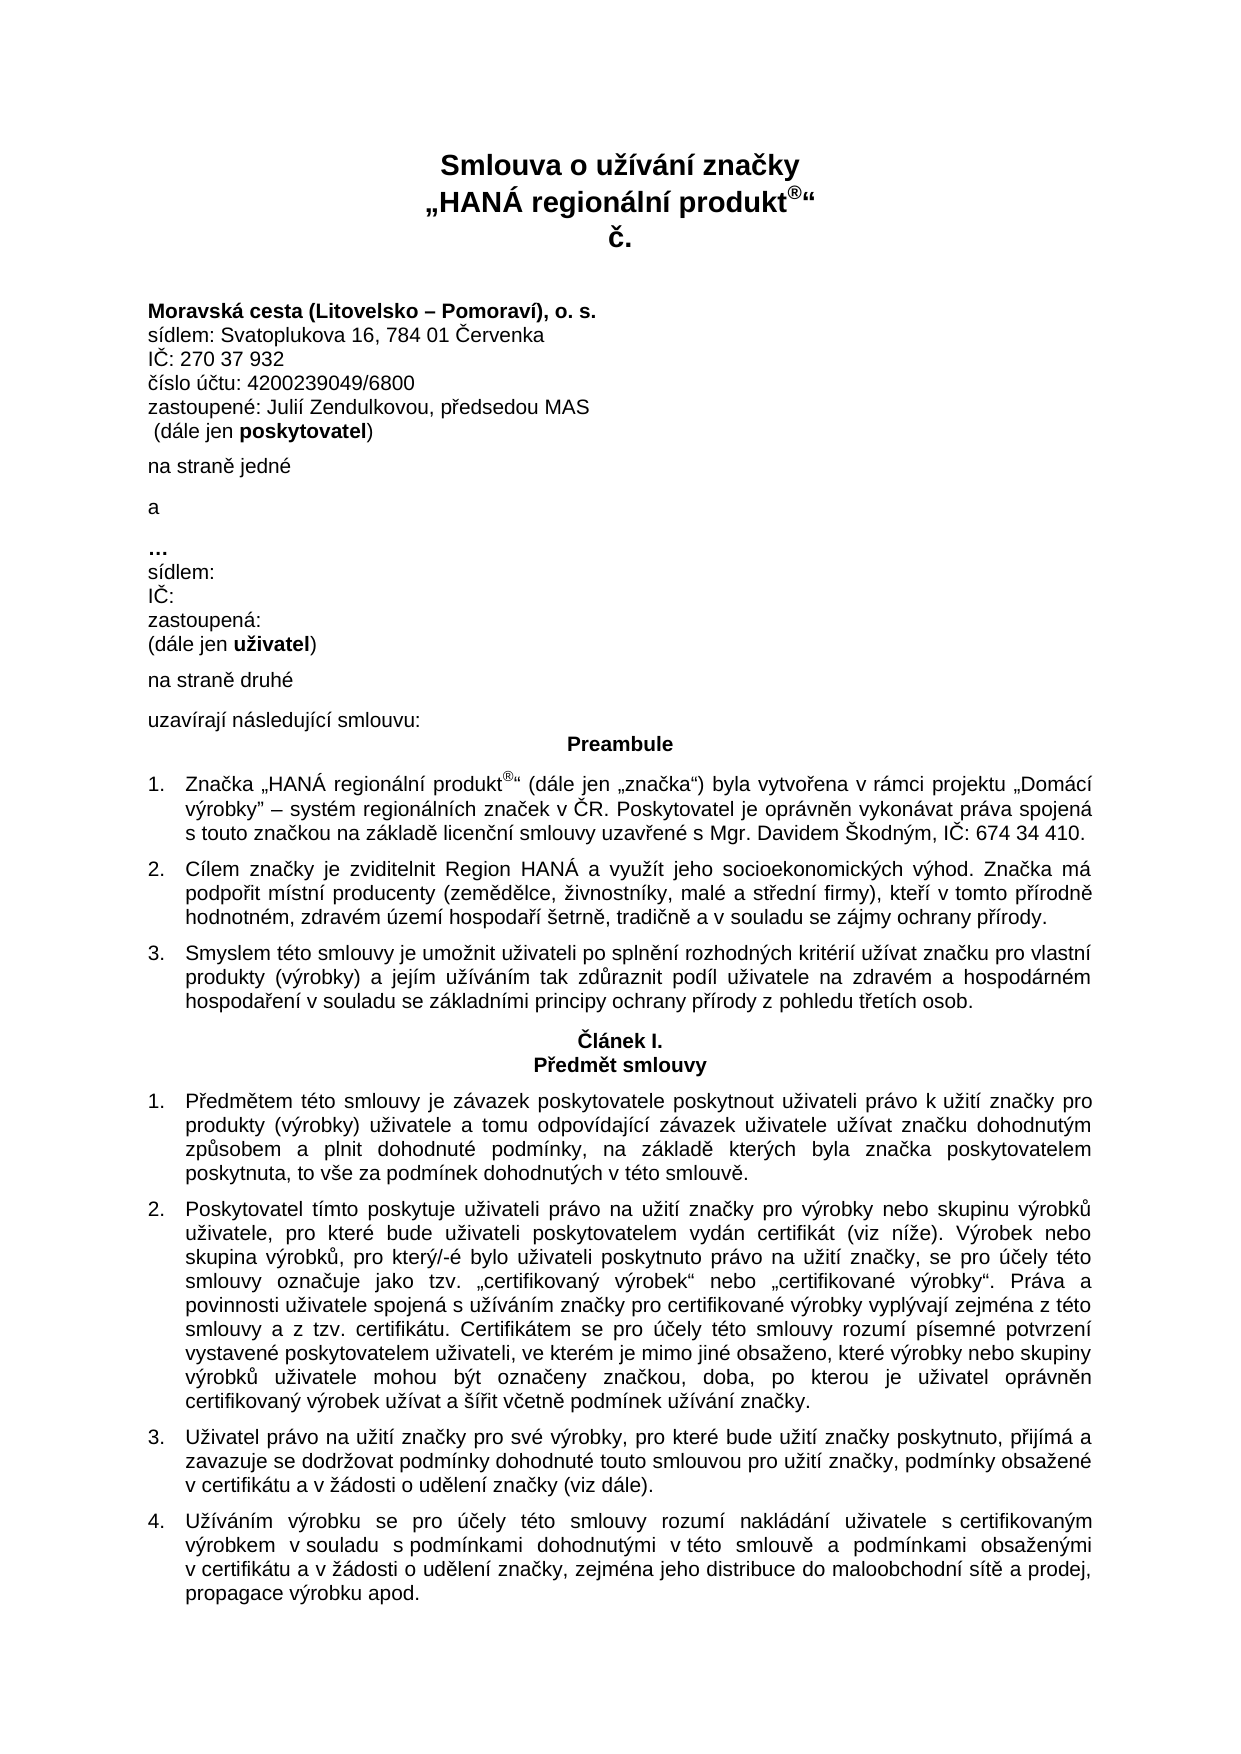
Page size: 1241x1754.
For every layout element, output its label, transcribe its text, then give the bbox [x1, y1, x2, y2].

text … [148, 536, 1093, 560]
text na straně jedné [148, 454, 1093, 478]
text 1. Předmětem této smlouvy je závazek poskytovatele poskytnout uživateli právo k užití značky pro produkty (výrobky) uživatele a tomu odpovídající závazek uživatele užívat značku dohodnutým způsobem a plnit dohodnuté podmínky, na základě kterých byla značka poskytovatelem poskytnuta, to vše za podmínek dohodnutých v této smlouvě. [148, 1089, 1093, 1185]
text číslo účtu: 4200239049/6800 [148, 371, 1093, 394]
text sídlem: Svatoplukova 16, 784 01 Červenka [148, 323, 1093, 347]
text Článek I. [148, 1029, 1093, 1053]
text 1. Značka „HANÁ regionální produkt®“ (dále jen „značka“) byla vytvořena v rámci projektu „Domácí výrobky” – systém regionálních značek v ČR. Poskytovatel je oprávněn vykonávat práva spojená s touto značkou na základě licenční smlouvy uzavřené s Mgr. Davidem Škodným, IČ: 674 34 410. [148, 768, 1093, 845]
text sídlem: [148, 560, 1093, 584]
text 3. Uživatel právo na užití značky pro své výrobky, pro které bude užití značky poskytnuto, přijímá a zavazuje se dodržovat podmínky dohodnuté touto smlouvou pro užití značky, podmínky obsažené v certifikátu a v žádosti o udělení značky (viz dále). [148, 1425, 1093, 1497]
text (dále jen uživatel) [148, 632, 1093, 656]
text Preambule [148, 732, 1093, 756]
text Předmět smlouvy [148, 1053, 1093, 1077]
text IČ: [148, 584, 1093, 608]
text č. [148, 219, 1093, 253]
text zastoupená: [148, 608, 1093, 632]
text 3. Smyslem této smlouvy je umožnit uživateli po splnění rozhodných kritérií užívat značku pro vlastní produkty (výrobky) a jejím užíváním tak zdůraznit podíl uživatele na zdravém a hospodárném hospodaření v souladu se základními principy ochrany přírody z pohledu třetích osob. [148, 941, 1093, 1013]
text 2. Cílem značky je zviditelnit Region HANÁ a využít jeho socioekonomických výhod. Značka má podpořit místní producenty (zemědělce, živnostníky, malé a střední firmy), kteří v tomto přírodně hodnotném, zdravém území hospodaří šetrně, tradičně a v souladu se zájmy ochrany přírody. [148, 857, 1093, 929]
text a [148, 495, 1093, 519]
text zastoupené: Julií Zendulkovou, předsedou MAS [148, 394, 1093, 418]
text 4. Užíváním výrobku se pro účely této smlouvy rozumí nakládání uživatele s certifikovaným výrobkem v souladu s podmínkami dohodnutými v této smlouvě a podmínkami obsaženými v certifikátu a v žádosti o udělení značky, zejména jeho distribuce do maloobchodní sítě a prodej, propagace výrobku apod. [148, 1508, 1093, 1604]
text (dále jen poskytovatel) [148, 418, 1093, 442]
text 2. Poskytovatel tímto poskytuje uživateli právo na užití značky pro výrobky nebo skupinu výrobků uživatele, pro které bude uživateli poskytovatelem vydán certifikát (viz níže). Výrobek nebo skupina výrobků, pro který/-é bylo uživateli poskytnuto právo na užití značky, se pro účely této smlouvy označuje jako tzv. „certifikovaný výrobek“ nebo „certifikované výrobky“. Práva a povinnosti uživatele spojená s užíváním značky pro certifikované výrobky vyplývají zejména z této smlouvy a z tzv. certifikátu. Certifikátem se pro účely této smlouvy rozumí písemné potvrzení vystavené poskytovatelem uživateli, ve kterém je mimo jiné obsaženo, které výrobky nebo skupiny výrobků uživatele mohou být označeny značkou, doba, po kterou je uživatel oprávněn certifikovaný výrobek užívat a šířit včetně podmínek užívání značky. [148, 1197, 1093, 1413]
text na straně druhé [148, 668, 1093, 692]
text Moravská cesta (Litovelsko – Pomoraví), o. s. [148, 299, 1093, 323]
text uzavírají následující smlouvu: [148, 708, 1093, 732]
text Smlouva o užívání značky [148, 148, 1093, 181]
text „HANÁ regionální produkt®“ [148, 181, 1093, 219]
text IČ: 270 37 932 [148, 347, 1093, 371]
